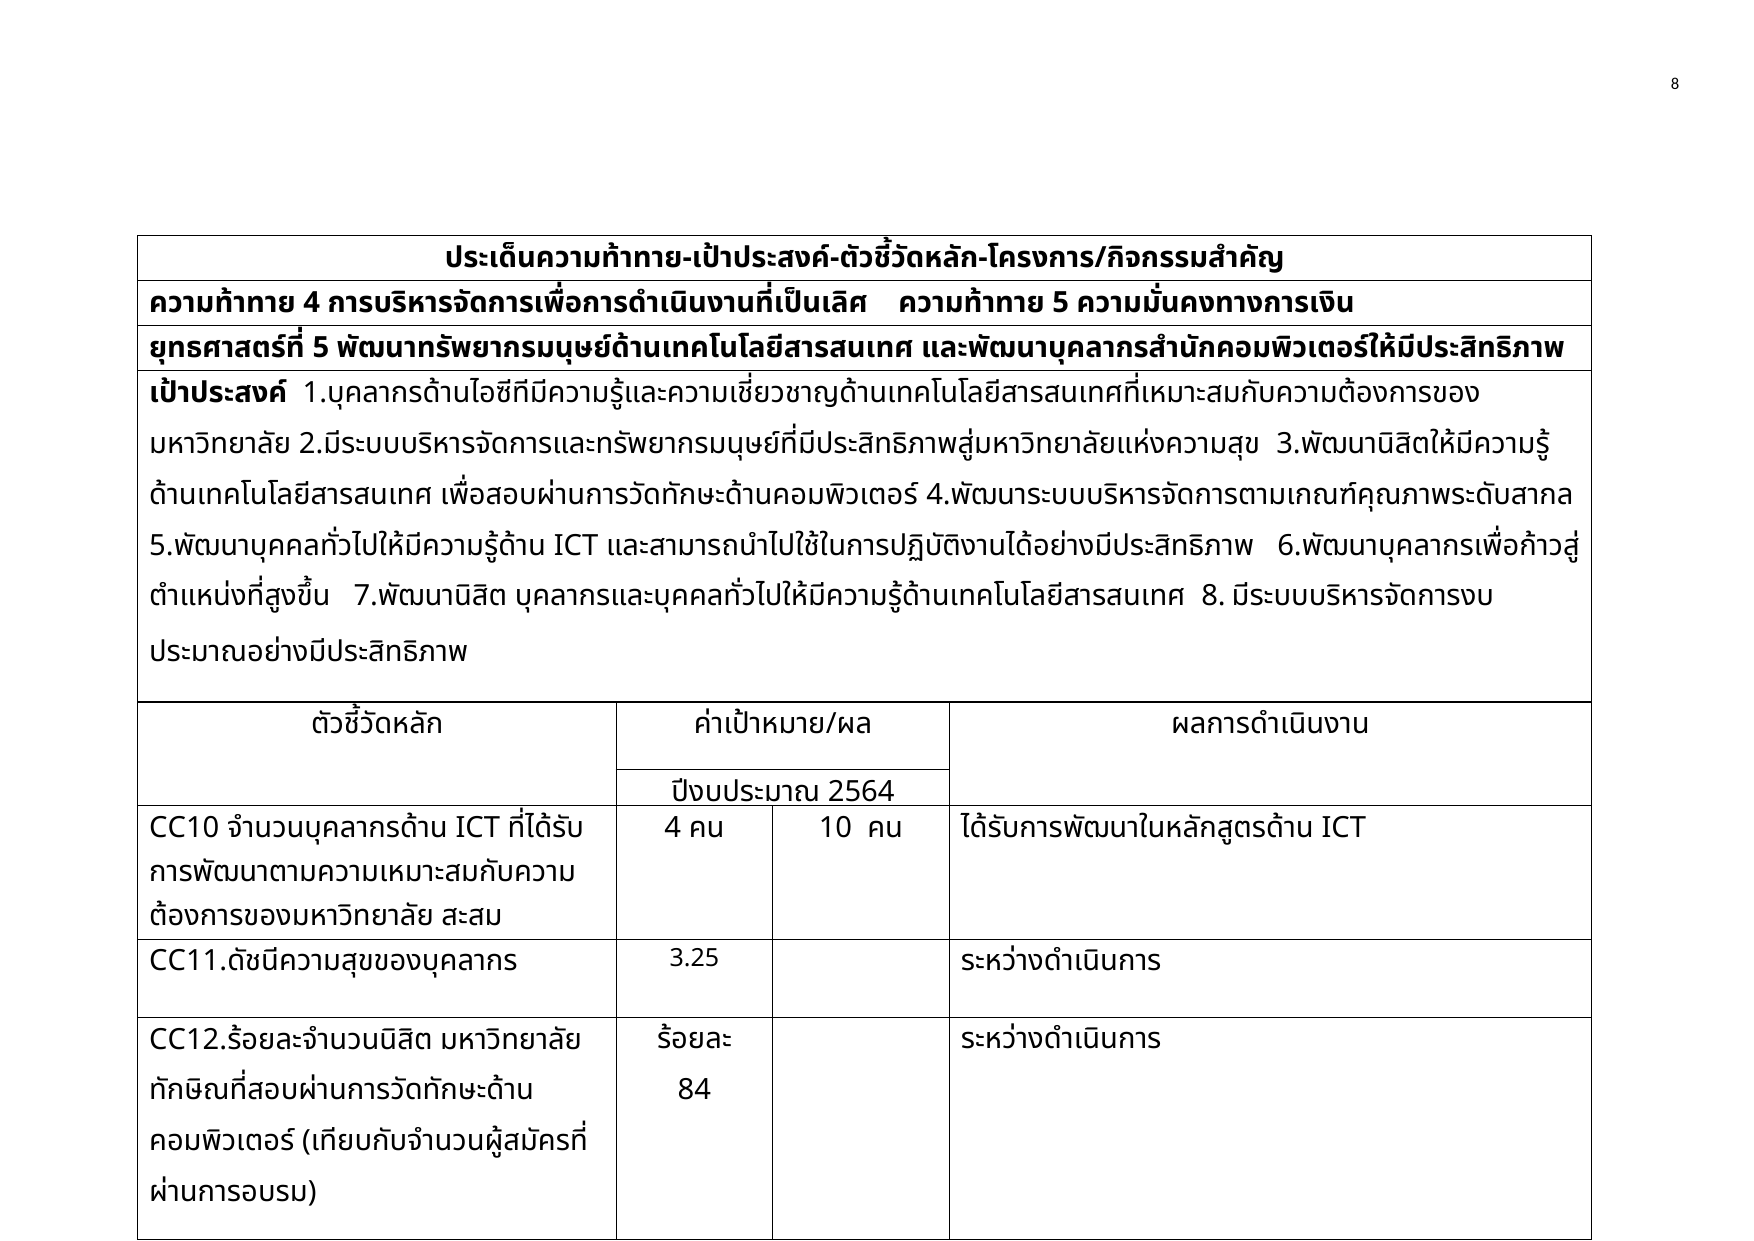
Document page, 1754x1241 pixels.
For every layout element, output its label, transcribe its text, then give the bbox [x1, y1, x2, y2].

table_cell ผลการดำเนินงาน [950, 703, 1591, 805]
table_cell ตัวชี้วัดหลัก [138, 703, 616, 805]
table_cell CC11.ดัชนีความสุขของบุคลากร [138, 940, 616, 1017]
table_cell ยุทธศาสตร์ที่ 5 พัฒนาทรัพยากรมนุษย์ด้านเทคโนโลยีสารสนเทศ และพัฒนาบุคลากรสำนักคอมพิวเตอร์ให้มีประสิทธิภาพ [138, 326, 1591, 370]
table_cell CC12.ร้อยละจำนวนนิสิต มหาวิทยาลัยทักษิณที่สอบผ่านการวัดทักษะด้านคอมพิวเตอร์ (เทียบกับจำนวนผู้สมัครที่ผ่านการอบรม) [138, 1018, 616, 1239]
table_cell ปีงบประมาณ 2564 [617, 770, 949, 805]
table_cell [773, 940, 949, 1017]
table_cell CC10 จำนวนบุคลากรด้าน ICT ที่ได้รับการพัฒนาตามความเหมาะสมกับความต้องการของมหาวิทยาลัย สะสม [138, 806, 616, 938]
table_cell ได้รับการพัฒนาในหลักสูตรด้าน ICT [950, 806, 1591, 938]
table_cell เป้าประสงค์ 1.บุคลากรด้านไอซีทีมีความรู้และความเชี่ยวชาญด้านเทคโนโลยีสารสนเทศที่เหมาะสมกับความต้องการของมหาวิทยาลัย 2.มีระบบบริหารจัดการและทรัพยากรมนุษย์ที่มีประสิทธิภาพสู่มหาวิทยาลัยแห่งความสุข 3.พัฒนานิสิตให้มีความรู้ด้านเทคโนโลยีสารสนเทศ เพื่อสอบผ่านการวัดทักษะด้านคอมพิวเตอร์ 4.พัฒนาระบบบริหารจัดการตามเกณฑ์คุณภาพระดับสากล 5.พัฒนาบุคคลทั่วไปให้มีความรู้ด้าน ICT และสามารถนำไปใช้ในการปฏิบัติงานได้อย่างมีประสิทธิภาพ 6.พัฒนาบุคลากรเพื่อก้าวสู่ตำแหน่งที่สูงขึ้น 7.พัฒนานิสิต บุคลากรและบุคคลทั่วไปให้มีความรู้ด้านเทคโนโลยีสารสนเทศ 8. มีระบบบริหารจัดการงบประมาณอย่างมีประสิทธิภาพ [138, 371, 1591, 701]
table_cell 10 คน [773, 806, 949, 938]
table_cell 3.25 [617, 940, 772, 1017]
table_cell [773, 1018, 949, 1239]
table_cell ระหว่างดำเนินการ [950, 1018, 1591, 1239]
table_cell ค่าเป้าหมาย/ผล [617, 703, 949, 769]
table_header ประเด็นความท้าทาย-เป้าประสงค์-ตัวชี้วัดหลัก-โครงการ/กิจกรรมสำคัญ [138, 236, 1591, 280]
table_cell ความท้าทาย 4 การบริหารจัดการเพื่อการดำเนินงานที่เป็นเลิศ ความท้าทาย 5 ความมั่นคงทางการเงิน [138, 281, 1591, 325]
table_cell 4 คน [617, 806, 772, 938]
table_cell ร้อยละ 84 [617, 1018, 772, 1239]
table_cell ระหว่างดำเนินการ [950, 940, 1591, 1017]
